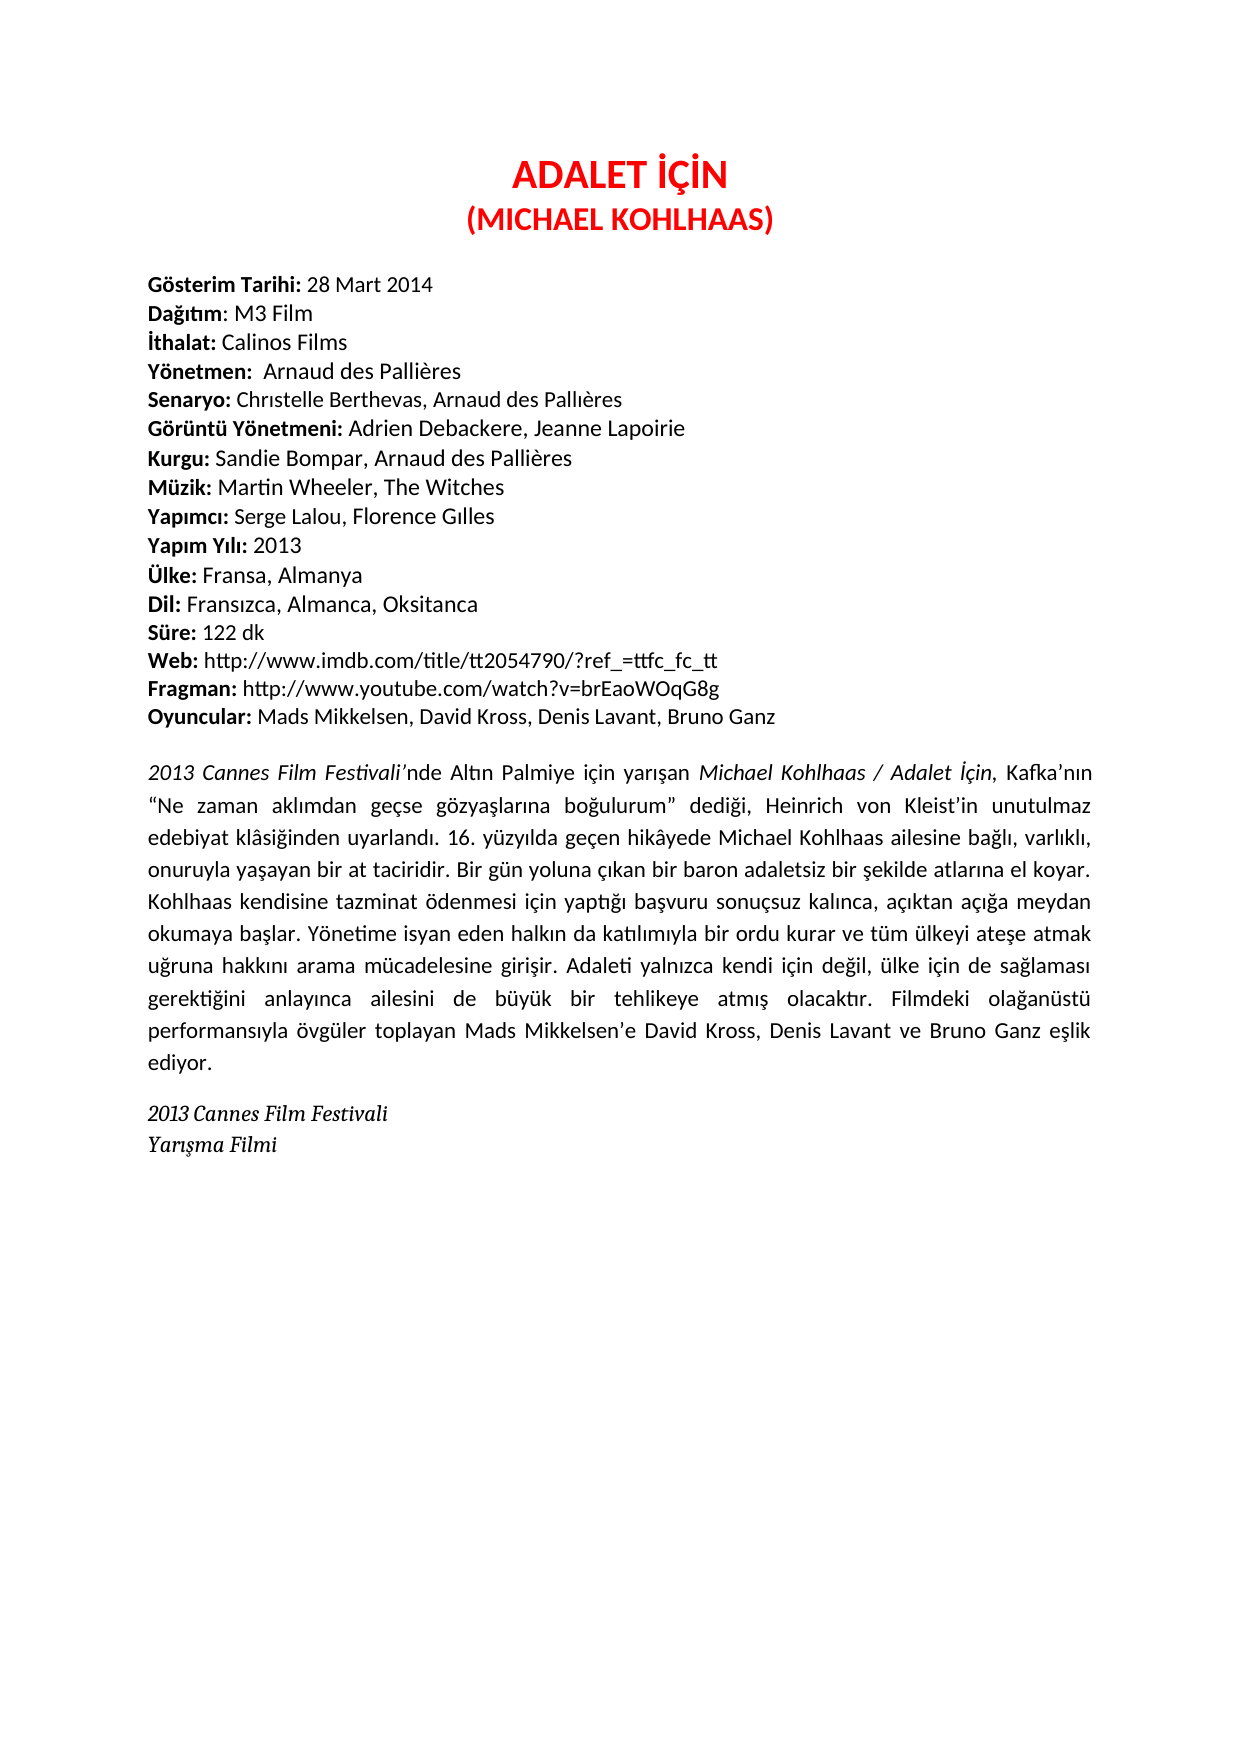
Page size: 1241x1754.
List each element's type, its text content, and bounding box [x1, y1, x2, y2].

text Süre: 122 dk [148, 618, 1093, 646]
text 2013 Cannes Film Festivali’nde Altın Palmiye için yarışan Michael Kohlhaas / Adalet İçin, Kafka’nın “Ne zaman aklımdan geçse gözyaşlarına boğulurum” dediği, Heinrich von Kleist’in unutulmaz edebiyat klâsiğinden uyarlandı. 16. yüzyılda geçen hikâyede Michael Kohlhaas ailesine bağlı, varlıklı, onuruyla yaşayan bir at taciridir. Bir gün yoluna çıkan bir baron adaletsiz bir şekilde atlarına el koyar. Kohlhaas kendisine tazminat ödenmesi için yaptığı başvuru sonuçsuz kalınca, açıktan açığa meydan okumaya başlar. Yönetime isyan eden halkın da katılımıyla bir ordu kurar ve tüm ülkeyi ateşe atmak uğruna hakkını arama mücadelesine girişir. Adaleti yalnızca kendi için değil, ülke için de sağlaması gerektiğini anlayınca ailesini de büyük bir tehlikeye atmış olacaktır. Filmdeki olağanüstü performansıyla övgüler toplayan Mads Mikkelsen’e David Kross, Denis Lavant ve Bruno Ganz eşlik ediyor. [148, 758, 1093, 1076]
text Yapımcı: Serge Lalou, Florence Gılles [148, 501, 1093, 531]
text Fragman: http://www.youtube.com/watch?v=brEaoWOqG8g [148, 674, 1093, 702]
text İthalat: Calinos Films [148, 327, 1093, 356]
text Web: http://www.imdb.com/title/tt2054790/?ref_=ttfc_fc_tt [148, 646, 1093, 674]
text Oyuncular: Mads Mikkelsen, David Kross, Denis Lavant, Bruno Ganz [148, 702, 1093, 731]
text Kurgu: Sandie Bompar, Arnaud des Pallières [148, 443, 1093, 472]
text (MICHAEL KOHLHAAS) [148, 198, 1093, 239]
text Dil: Fransızca, Almanca, Oksitanca [148, 589, 1093, 618]
text Yönetmen: Arnaud des Pallières [148, 356, 1093, 386]
text Yapım Yılı: 2013 [148, 531, 1093, 560]
text 2013 Cannes Film Festivali [148, 1101, 1093, 1128]
text ADALET İÇİN [148, 148, 1093, 198]
text Dağıtım: M3 Film [148, 298, 1093, 327]
text Görüntü Yönetmeni: Adrien Debackere, Jeanne Lapoirie [148, 413, 1093, 443]
text Senaryo: Chrıstelle Berthevas, Arnaud des Pallıères [148, 386, 1093, 413]
text Müzik: Martin Wheeler, The Witches [148, 472, 1093, 501]
text Ülke: Fransa, Almanya [148, 560, 1093, 589]
text Yarışma Filmi [148, 1131, 1093, 1158]
text Gösterim Tarihi: 28 Mart 2014 [148, 270, 1093, 298]
